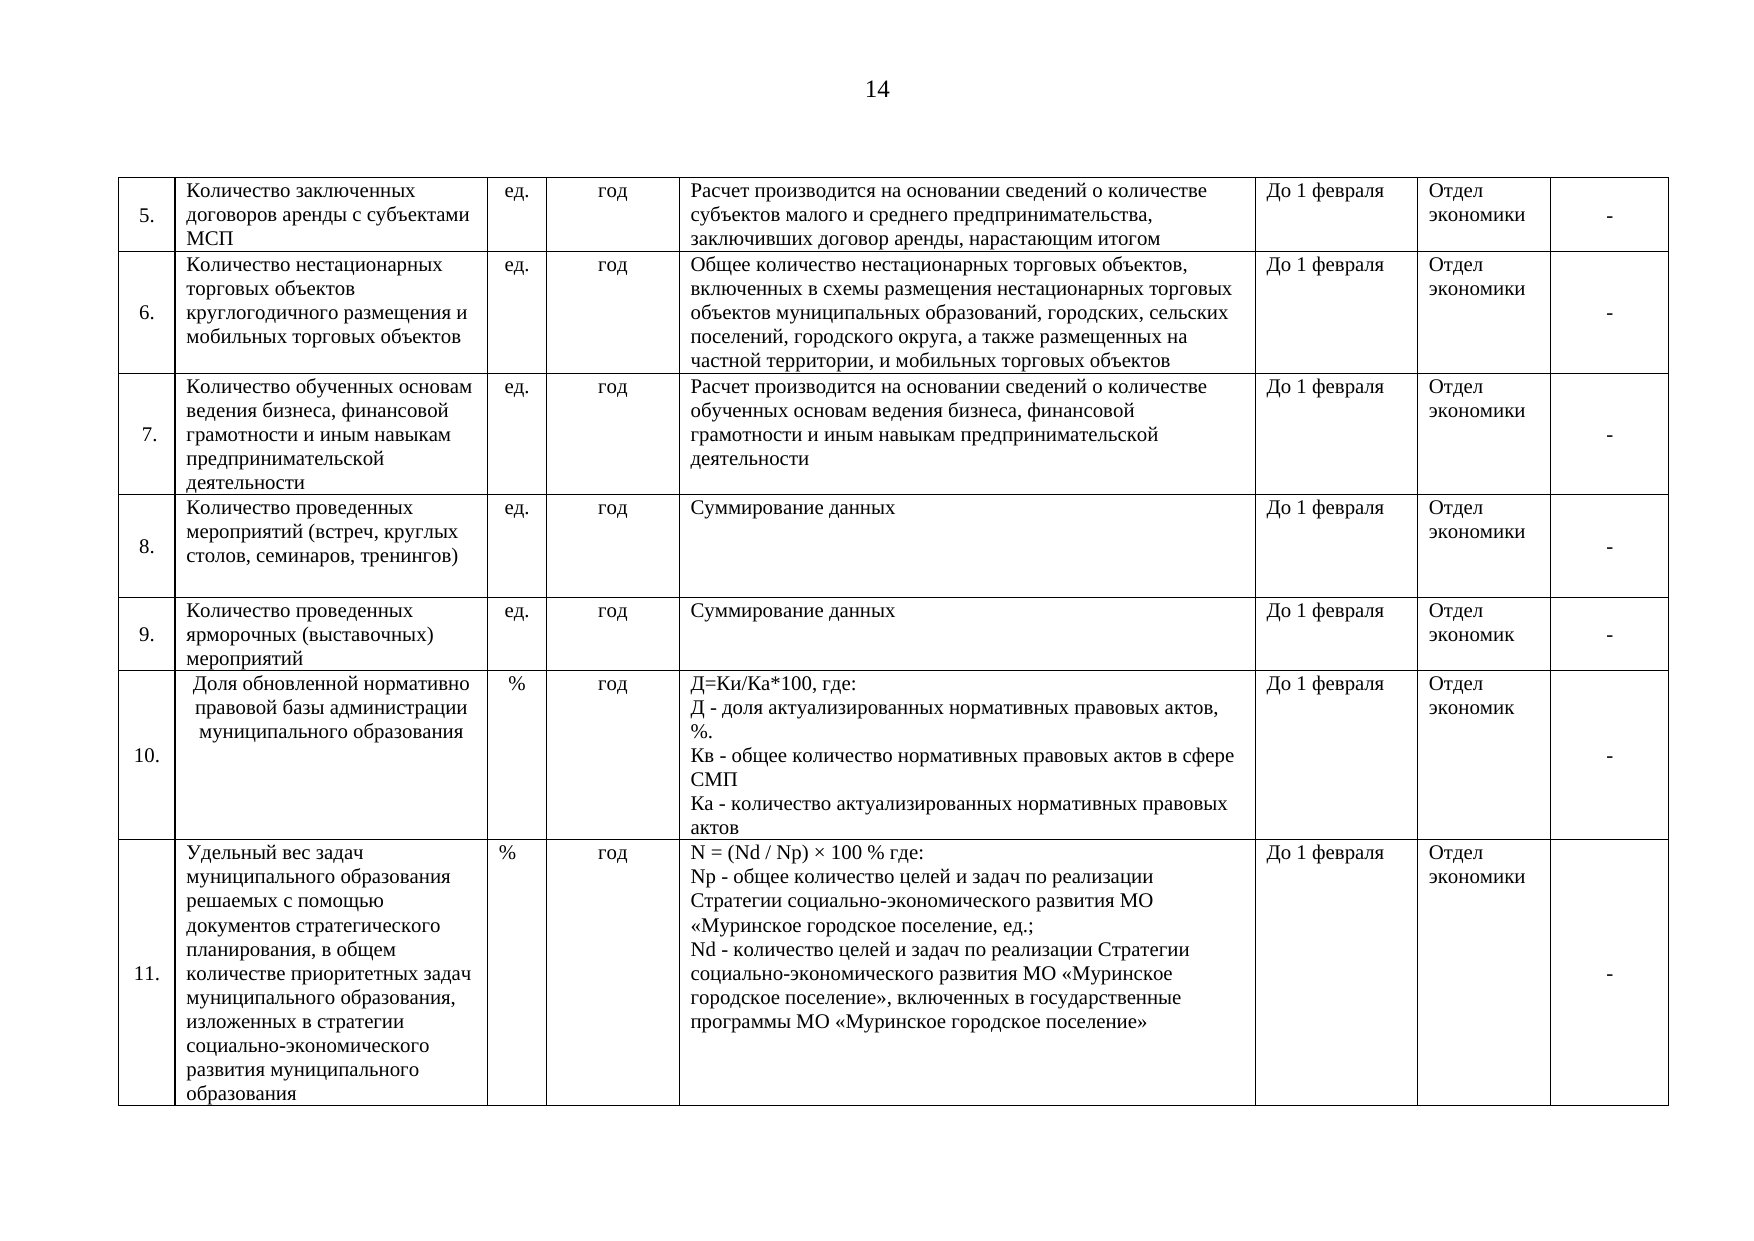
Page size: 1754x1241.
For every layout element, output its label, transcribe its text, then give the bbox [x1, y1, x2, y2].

table_cell Отдел экономики [1418, 374, 1550, 494]
table_cell Количество заключенных договоров аренды с субъектами МСП [176, 178, 487, 251]
table_cell Отдел экономики [1418, 178, 1550, 251]
table_cell - [1551, 598, 1668, 670]
table_cell ед. [488, 495, 546, 597]
table_cell год [547, 374, 679, 494]
table_cell ед. [488, 598, 546, 670]
table_cell - [1551, 840, 1668, 1105]
table_cell Количество проведенных мероприятий (встреч, круглых столов, семинаров, тренингов) [176, 495, 487, 597]
table_cell До 1 февраля [1256, 671, 1417, 839]
table_cell год [547, 671, 679, 839]
table_cell Количество проведенных ярморочных (выставочных) мероприятий [176, 598, 487, 670]
table_cell Отдел экономики [1418, 495, 1550, 597]
table_cell Количество нестационарных торговых объектов круглогодичного размещения и мобильных торговых объектов [176, 252, 487, 372]
table_cell Суммирование данных [680, 495, 1255, 597]
table_cell ед. [488, 374, 546, 494]
table_cell - [1551, 374, 1668, 494]
table_cell - [1551, 178, 1668, 251]
table_cell До 1 февраля [1256, 840, 1417, 1105]
table_cell ед. [488, 178, 546, 251]
table_cell Отдел экономик [1418, 598, 1550, 670]
table_cell До 1 февраля [1256, 598, 1417, 670]
table_cell Количество обученных основам ведения бизнеса, финансовой грамотности и иным навыкам предпринимательской деятельности [176, 374, 487, 494]
table_cell Удельный вес задач муниципального образования решаемых с помощью документов стратегического планирования, в общем количестве приоритетных задач муниципального образования, изложенных в стратегии социально-экономического развития муниципального образования [176, 840, 487, 1105]
table_cell Расчет производится на основании сведений о количестве субъектов малого и среднего предпринимательства, заключивших договор аренды, нарастающим итогом [680, 178, 1255, 251]
table_cell До 1 февраля [1256, 495, 1417, 597]
table_cell - [1551, 495, 1668, 597]
table_cell 8. [119, 495, 174, 597]
table_cell - [1551, 671, 1668, 839]
table_cell Расчет производится на основании сведений о количестве обученных основам ведения бизнеса, финансовой грамотности и иным навыкам предпринимательской деятельности [680, 374, 1255, 494]
table_cell - [1551, 252, 1668, 372]
table_cell год [547, 252, 679, 372]
table_cell год [547, 495, 679, 597]
table_cell год [547, 598, 679, 670]
table_cell % [488, 840, 546, 1105]
table_cell Общее количество нестационарных торговых объектов, включенных в схемы размещения нестационарных торговых объектов муниципальных образований, городских, сельских поселений, городского округа, а также размещенных на частной территории, и мобильных торговых объектов [680, 252, 1255, 372]
table_cell Доля обновленной нормативно правовой базы администрации муниципального образования [176, 671, 487, 839]
table_cell 5. [119, 178, 174, 251]
table_cell 10. [119, 671, 174, 839]
table_cell 7. [119, 374, 174, 494]
table_cell 11. [119, 840, 174, 1105]
table_cell год [547, 178, 679, 251]
table_cell Отдел экономики [1418, 252, 1550, 372]
table_cell Отдел экономик [1418, 671, 1550, 839]
table_cell До 1 февраля [1256, 178, 1417, 251]
table_cell Суммирование данных [680, 598, 1255, 670]
table_cell 6. [119, 252, 174, 372]
table_cell Отдел экономики [1418, 840, 1550, 1105]
table_cell N = (Nd / Np) × 100 % где: Np - общее количество целей и задач по реализации Стратегии социально-экономического развития МО «Муринское городское поселение, ед.; Nd - количество целей и задач по реализации Стратегии социально-экономического развития МО «Муринское городское поселение», включенных в государственные программы МО «Муринское городское поселение» [680, 840, 1255, 1105]
table_cell Д=Ки/Ка*100, где: Д - доля актуализированных нормативных правовых актов, %. Кв - общее количество нормативных правовых актов в сфере СМП Ка - количество актуализированных нормативных правовых актов [680, 671, 1255, 839]
table_cell % [488, 671, 546, 839]
table_cell год [547, 840, 679, 1105]
table_cell До 1 февраля [1256, 252, 1417, 372]
table_cell ед. [488, 252, 546, 372]
table_cell До 1 февраля [1256, 374, 1417, 494]
table_cell 9. [119, 598, 174, 670]
